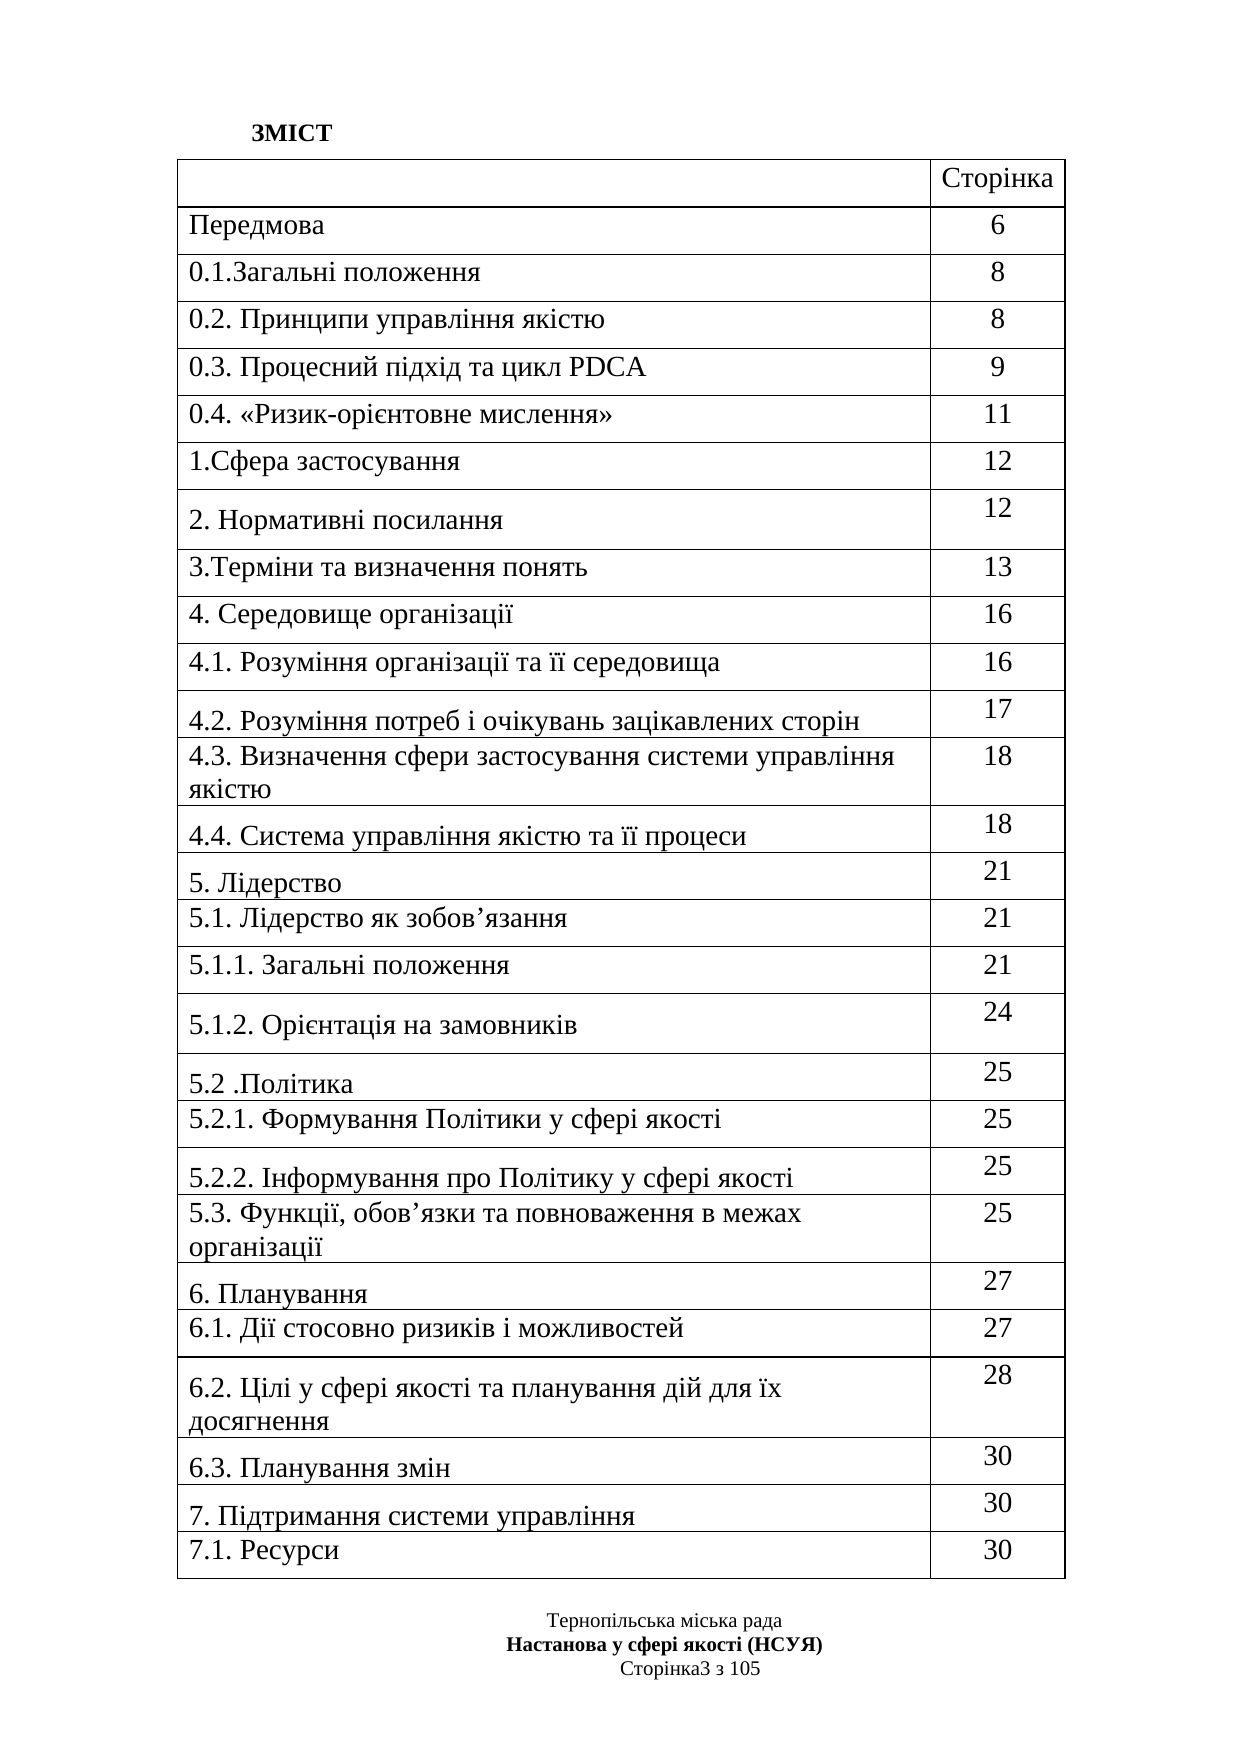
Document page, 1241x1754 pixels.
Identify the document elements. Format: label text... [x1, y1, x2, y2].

table_cell 4. Середовище організації [178, 597, 930, 643]
table_cell 4.3. Визначення сфери застосування системи управління якістю [178, 738, 930, 805]
table_cell 0.1.Загальні положення [178, 255, 930, 301]
table_cell 6.3. Планування змін [178, 1438, 930, 1484]
table_cell 5.1. Лідерство як зобов’язання [178, 900, 930, 946]
table_cell 4.4. Система управління якістю та її процеси [178, 806, 930, 852]
table_cell 3.Терміни та визначення понять [178, 550, 930, 596]
table_cell 5.2.1. Формування Політики у сфері якості [178, 1101, 930, 1147]
table_cell 5.3. Функції, обов’язки та повноваження в межах організації [178, 1195, 930, 1262]
table_header [178, 160, 930, 206]
table_cell 30 [931, 1532, 1064, 1578]
table_cell 6.2. Цілі у сфері якості та планування дій для їх досягнення [178, 1358, 930, 1437]
table_cell 28 [931, 1358, 1064, 1437]
table_cell 4.2. Розуміння потреб і очікувань зацікавлених сторін [178, 691, 930, 737]
table_cell 24 [931, 994, 1064, 1053]
table_cell 16 [931, 644, 1064, 690]
table_header Сторінка [931, 160, 1064, 206]
table_cell 27 [931, 1310, 1064, 1356]
table_cell 8 [931, 255, 1064, 301]
table_cell 11 [931, 396, 1064, 442]
table_cell 21 [931, 853, 1064, 899]
table_cell 9 [931, 349, 1064, 395]
table_cell 30 [931, 1485, 1064, 1531]
table_cell 0.4. «Ризик-орієнтовне мислення» [178, 396, 930, 442]
table_cell 5.1.1. Загальні положення [178, 947, 930, 993]
table_cell 6 [931, 208, 1064, 253]
table_cell 0.2. Принципи управління якістю [178, 302, 930, 348]
table_cell 2. Нормативні посилання [178, 490, 930, 548]
table_cell 5.2.2. Інформування про Політику у сфері якості [178, 1148, 930, 1194]
table_cell Передмова [178, 208, 930, 253]
table_cell 18 [931, 806, 1064, 852]
table_cell 12 [931, 490, 1064, 548]
table_cell 12 [931, 443, 1064, 489]
table_cell 0.3. Процесний підхід та цикл PDCA [178, 349, 930, 395]
table_cell 8 [931, 302, 1064, 348]
table_cell 21 [931, 947, 1064, 993]
table_cell 4.1. Розуміння організації та її середовища [178, 644, 930, 690]
table_cell 27 [931, 1263, 1064, 1309]
table_cell 16 [931, 597, 1064, 643]
table_cell 18 [931, 738, 1064, 805]
table_cell 25 [931, 1101, 1064, 1147]
list ЗМІСТ [251, 118, 1152, 147]
table_cell 5.1.2. Орієнтація на замовників [178, 994, 930, 1053]
table_cell 25 [931, 1054, 1064, 1100]
table_cell 6. Планування [178, 1263, 930, 1309]
table_cell 25 [931, 1195, 1064, 1262]
table_cell 5.2 .Політика [178, 1054, 930, 1100]
table_cell 6.1. Дії стосовно ризиків і можливостей [178, 1310, 930, 1356]
table_cell 1.Сфера застосування [178, 443, 930, 489]
table_cell 30 [931, 1438, 1064, 1484]
table_cell 25 [931, 1148, 1064, 1194]
table_cell 7. Підтримання системи управління [178, 1485, 930, 1531]
table_cell 7.1. Ресурси [178, 1532, 930, 1578]
table_cell 17 [931, 691, 1064, 737]
table_cell 21 [931, 900, 1064, 946]
table_cell 13 [931, 550, 1064, 596]
table_cell 5. Лідерство [178, 853, 930, 899]
